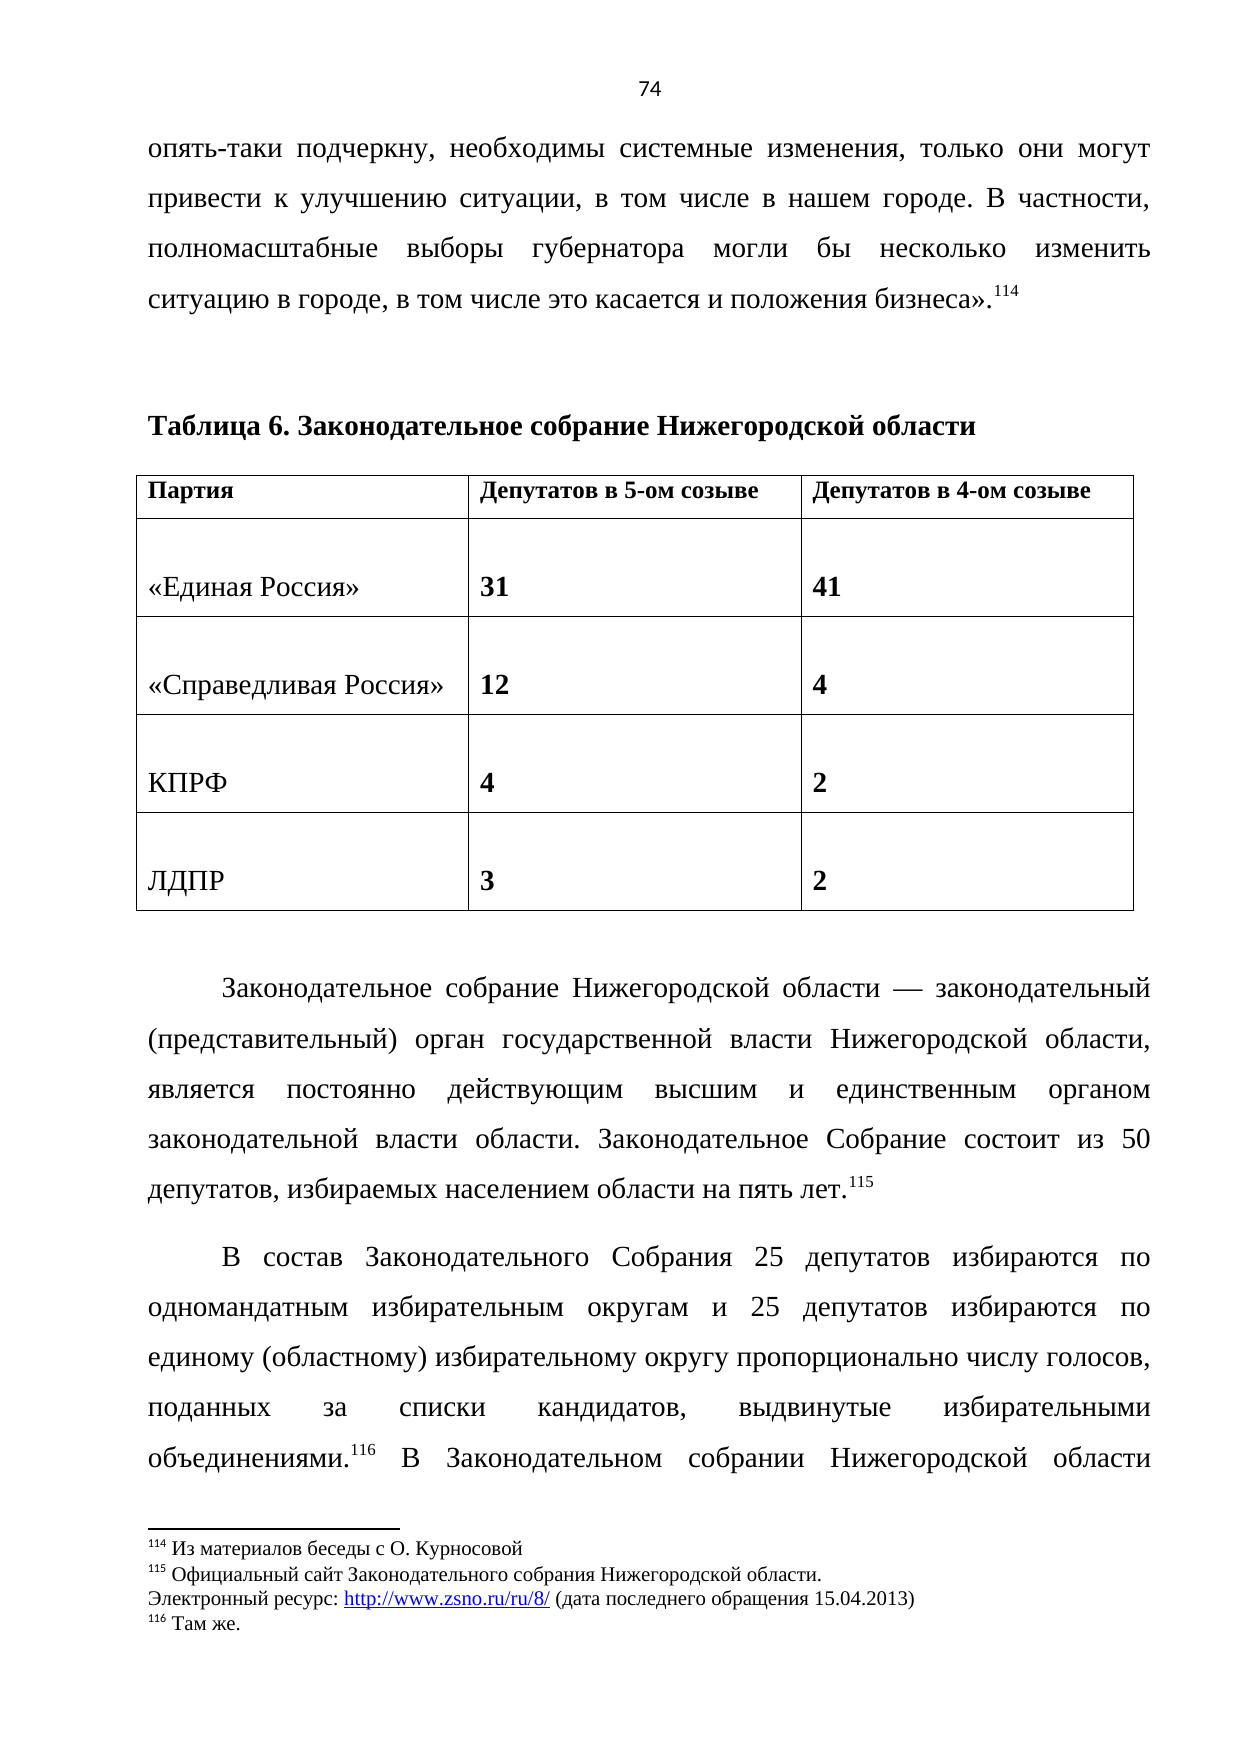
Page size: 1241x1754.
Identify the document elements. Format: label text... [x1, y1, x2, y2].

table_header Партия [137, 476, 468, 517]
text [148, 1239, 1152, 1473]
table_cell 2 [802, 715, 1133, 812]
table_cell 3 [469, 813, 801, 909]
text Таблица 6. Законодательное собрание Нижегородской области [148, 408, 1152, 441]
table_cell 31 [469, 519, 801, 616]
table_cell «Единая Россия» [137, 519, 468, 616]
table_cell КПРФ [137, 715, 468, 812]
table_cell ЛДПР [137, 813, 468, 909]
table_cell 12 [469, 617, 801, 713]
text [148, 130, 1152, 314]
table_cell 2 [802, 813, 1133, 909]
table_cell «Справедливая Россия» [137, 617, 468, 713]
table_header Депутатов в 4-ом созыве [802, 476, 1133, 517]
table_cell 4 [802, 617, 1133, 713]
text Законодательное собрание Нижегородской области — законодательный (представительный) орган государственной власти Нижегородской области, является постоянно действующим высшим и единственным органом законодательной власти области. Законодательное Собрание состоит из 50 депутатов, избираемых населением области на пять лет. [148, 970, 1152, 1205]
table_cell 41 [802, 519, 1133, 616]
table_header Депутатов в 5-ом созыве [469, 476, 801, 517]
table_cell 4 [469, 715, 801, 812]
